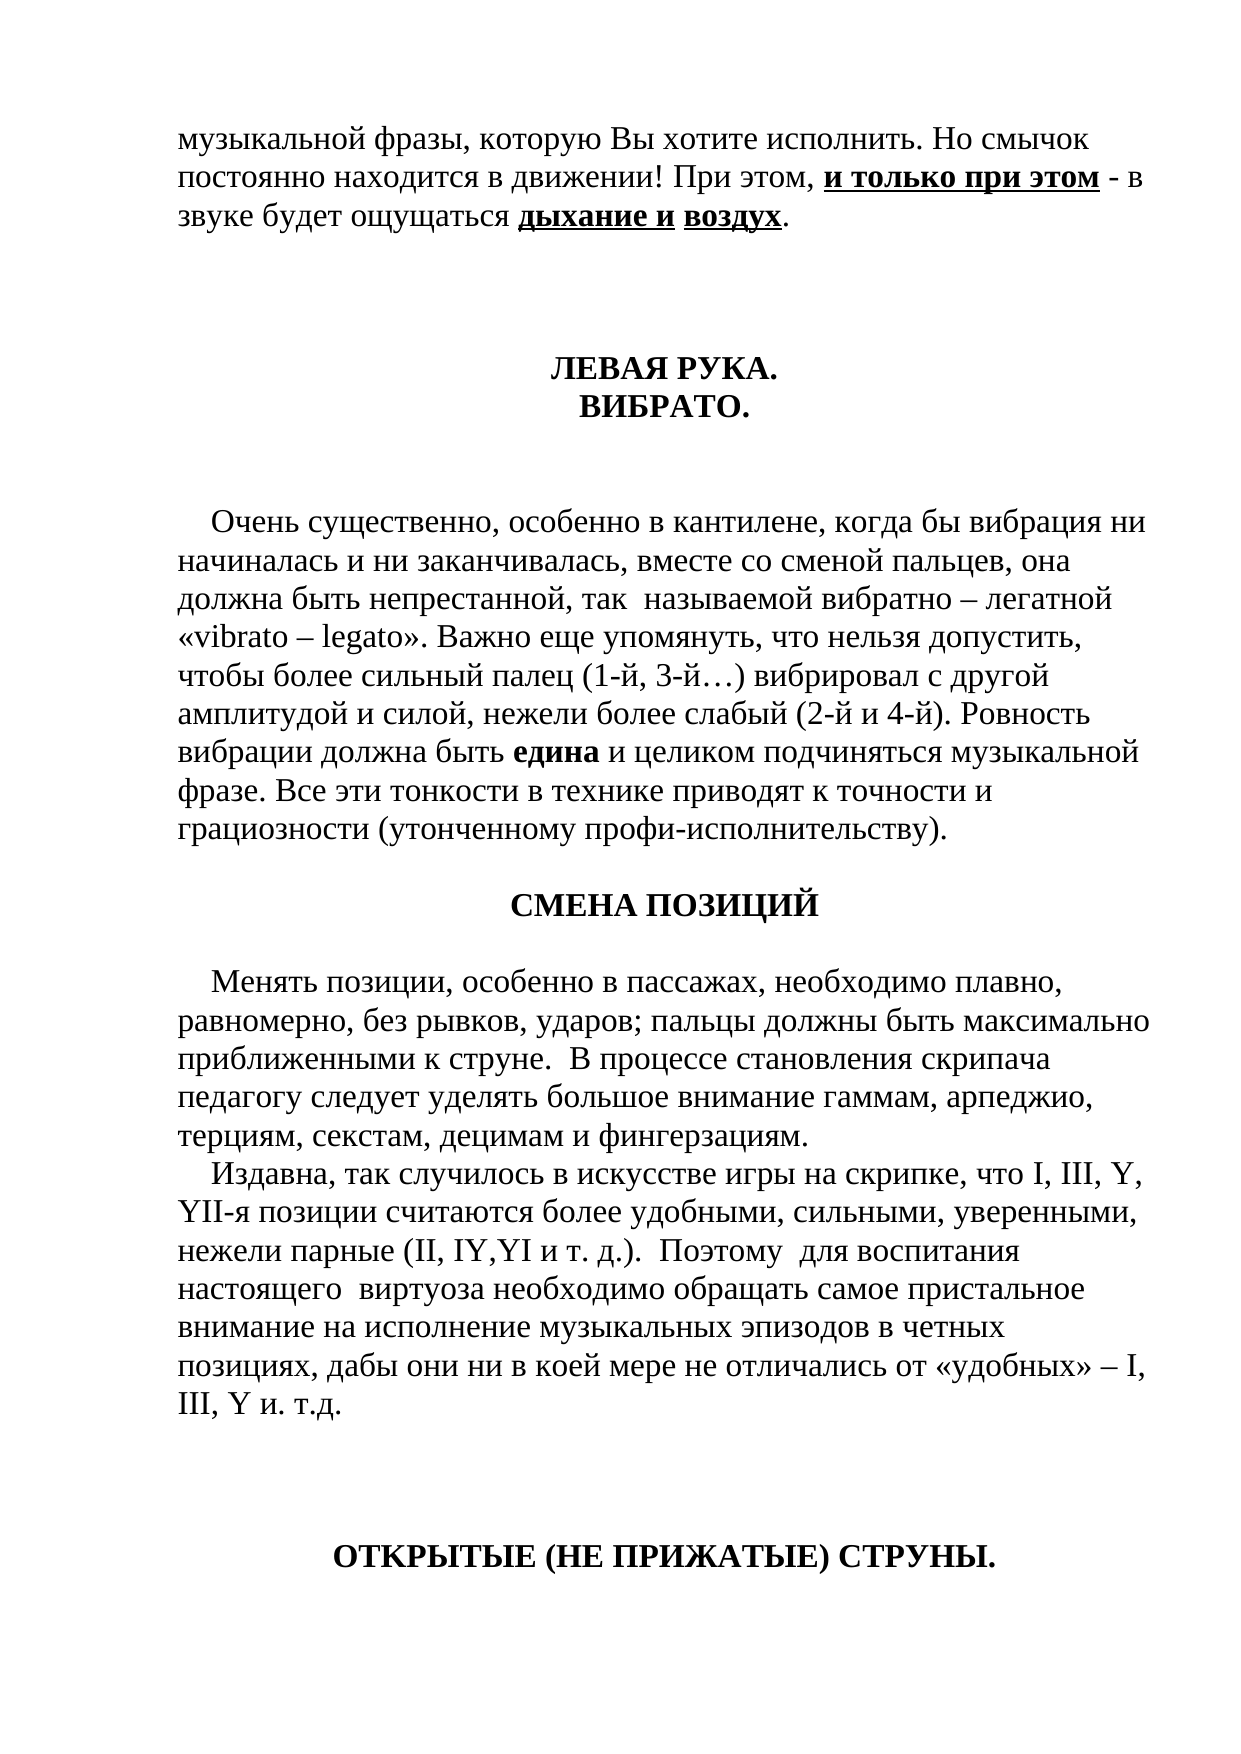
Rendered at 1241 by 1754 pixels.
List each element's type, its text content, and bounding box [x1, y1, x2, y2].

text Издавна, так случилось в искусстве игры на скрипке, что I, III, Y, YII-я позиции считаются более удобными, сильными, уверенными, нежели парные (II, IY,YI и т. д.). Поэтому для воспитания настоящего виртуоза необходимо обращать самое пристальное внимание на исполнение музыкальных эпизодов в четных позициях, дабы они ни в коей мере не отличались от «удобных» – I, III, Y и. т.д. [177, 1153, 1152, 1421]
text Очень существенно, особенно в кантилене, когда бы вибрация ни начиналась и ни заканчивалась, вместе со сменой пальцев, она должна быть непрестанной, так называемой вибратно – легатной «vibrato – legato». Важно еще упомянуть, что нельзя допустить, чтобы более сильный палец (1-й, 3-й…) вибрировал с другой амплитудой и силой, нежели более слабый (2-й и 4-й). Ровность вибрации должна быть едина и целиком подчиняться музыкальной фразе. Все эти тонкости в технике приводят к точности и грациозности (утонченному профи-исполнительству). [177, 501, 1152, 846]
text Менять позиции, особенно в пассажах, необходимо плавно, равномерно, без рывков, ударов; пальцы должны быть максимально приближенными к струне. В процессе становления скрипача педагогу следует уделять большое внимание гаммам, арпеджио, терциям, секстам, децимам и фингерзациям. [177, 961, 1152, 1153]
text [177, 118, 1152, 233]
text ОТKРЫТЫЕ (НЕ ПРИЖАТЫЕ) СТРУНЫ. [177, 1536, 1152, 1575]
text ЛЕВАЯ РУКА. [177, 348, 1152, 386]
text СМЕНА ПОЗИЦИЙ [177, 885, 1152, 923]
text ВИБРАТО. [177, 386, 1152, 425]
